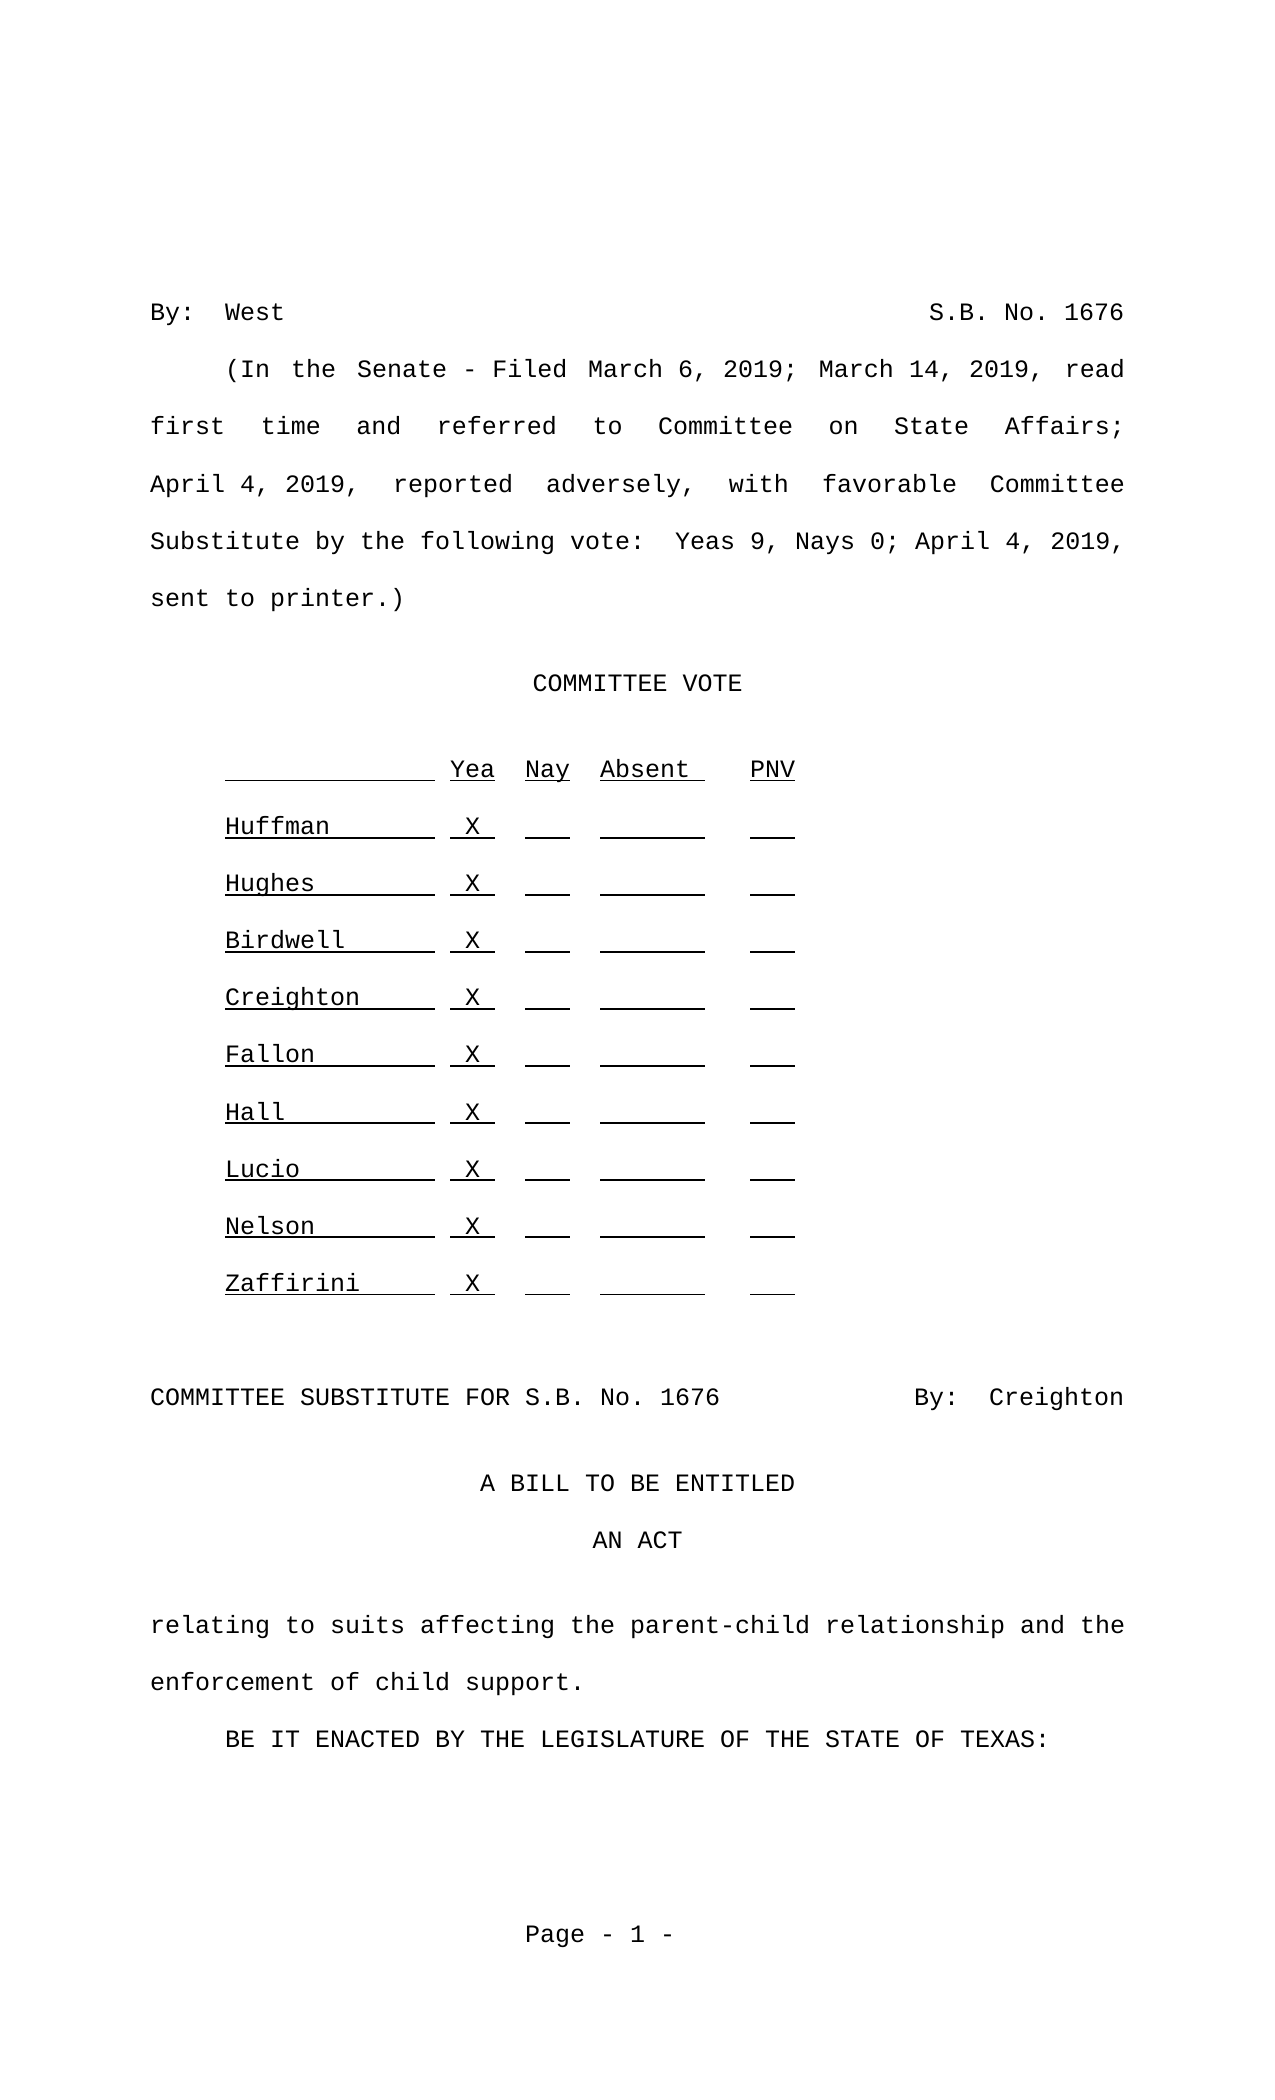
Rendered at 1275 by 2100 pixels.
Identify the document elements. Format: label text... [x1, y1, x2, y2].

text A BILL TO BE ENTITLED [150, 1470, 1125, 1498]
text Nelson X [150, 1213, 975, 1242]
text Fallon X [150, 1042, 975, 1070]
text Creighton X [150, 985, 975, 1013]
text (In the Senate - Filed March 6, 2019; March 14, 2019, read first time and referred to Committee on State Affairs; April 4, 2019, reported adversely, with favorable Committee Substitute by the following vote: Yeas 9, Nays 0; April 4, 2019, sent to printer.) [150, 357, 1125, 614]
text COMMITTEE SUBSTITUTE FOR S.B. No. 1676 By: Creighton [150, 1384, 1125, 1413]
text Birdwell X [150, 928, 975, 956]
text AN ACT [150, 1527, 1125, 1556]
text BE IT ENACTED BY THE LEGISLATURE OF THE STATE OF TEXAS: [150, 1727, 1125, 1755]
text Zaffirini X [150, 1270, 975, 1299]
text Yea Nay Absent PNV [150, 756, 975, 785]
text Hall X [150, 1099, 975, 1127]
text relating to suits affecting the parent-child relationship and the enforcement of child support. [150, 1613, 1125, 1698]
text Huffman X [150, 813, 975, 842]
text COMMITTEE VOTE [150, 671, 1125, 699]
text Lucio X [150, 1156, 975, 1184]
text By: West S.B. No. 1676 [150, 300, 1125, 328]
text Hughes X [150, 871, 975, 899]
